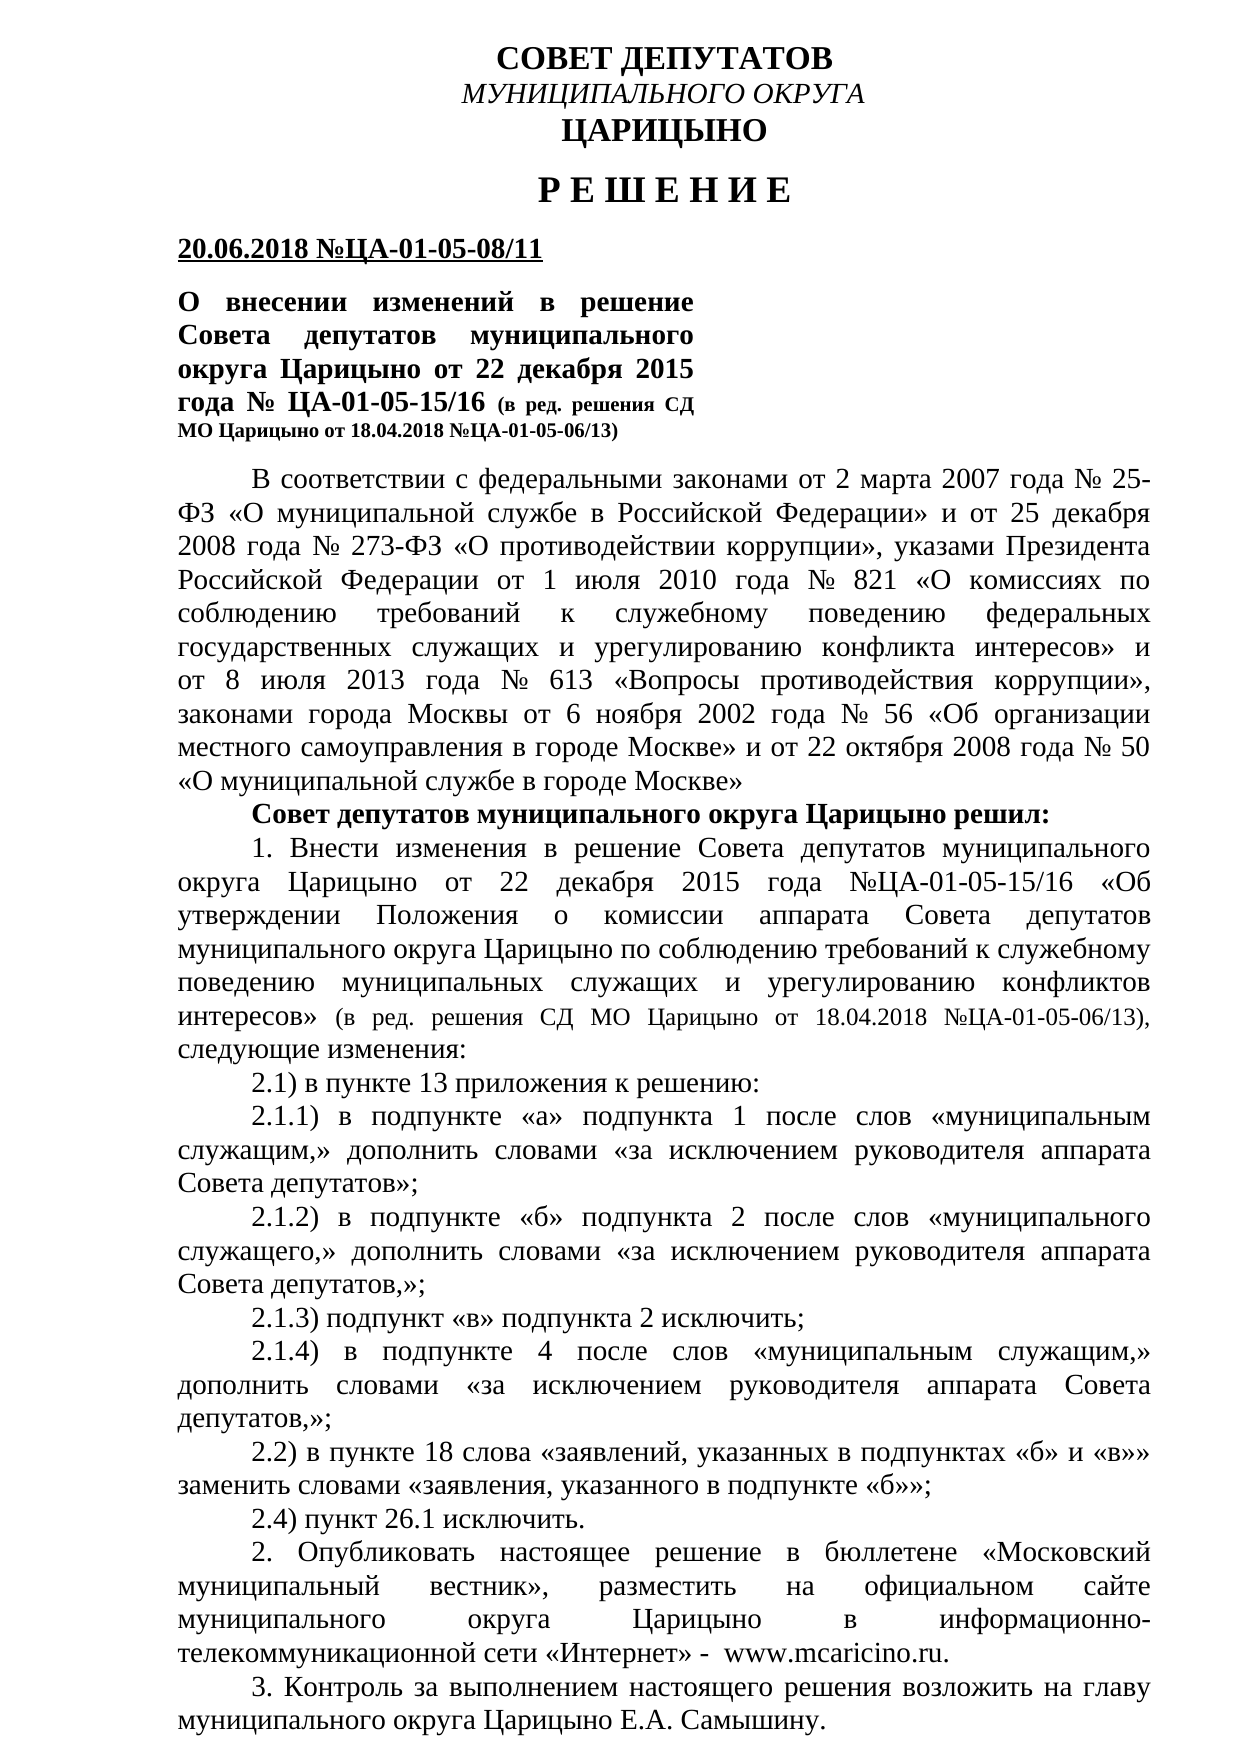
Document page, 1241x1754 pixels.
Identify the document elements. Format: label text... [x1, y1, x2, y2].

text О внесении изменений в решение Совета депутатов муниципального округа Царицыно от 22 декабря 2015 года № ЦА-01-05-15/16 (в ред. решения СД МО Царицыно от 18.04.2018 №ЦА-01-05-06/13) [177, 284, 694, 442]
text 2.1.3) подпункт «в» подпункта 2 исключить; [177, 1300, 1152, 1333]
text 2.1.2) в подпункте «б» подпункта 2 после слов «муниципального служащего,» дополнить словами «за исключением руководителя аппарата Совета депутатов,»; [177, 1199, 1152, 1300]
text Р Е Ш Е Н И Е [177, 168, 1152, 211]
text 2.4) пункт 26.1 исключить. [177, 1501, 1152, 1534]
text 1. Внести изменения в решение Совета депутатов муниципального округа Царицыно от 22 декабря 2015 года №ЦА-01-05-15/16 «Об утверждении Положения о комиссии аппарата Совета депутатов муниципального округа Царицыно по соблюдению требований к служебному поведению муниципальных служащих и урегулированию конфликтов интересов» (в ред. решения СД МО Царицыно от 18.04.2018 №ЦА-01-05-06/13), следующие изменения: [177, 830, 1152, 1065]
text 2. Опубликовать настоящее решение в бюллетене «Московский муниципальный вестник», разместить на официальном сайте муниципального округа Царицыно в информационно-телекоммуникационной сети «Интернет» - www.mcaricino.ru. [177, 1534, 1152, 1669]
text В соответствии с федеральными законами от 2 марта 2007 года № 25-ФЗ «О муниципальной службе в Российской Федерации» и от 25 декабря 2008 года № 273-ФЗ «О противодействии коррупции», указами Президента Российской Федерации от 1 июля 2010 года № 821 «О комиссиях по соблюдению требований к служебному поведению федеральных государственных служащих и урегулированию конфликта интересов» и от 8 июля 2013 года № 613 «Вопросы противодействия коррупции», законами города Москвы от 6 ноября 2002 года № 56 «Об организации местного самоуправления в городе Москве» и от 22 октября 2008 года № 50 «О муниципальной службе в городе Москве» [177, 461, 1152, 797]
text МУНИЦИПАЛЬНОГО ОКРУГА [177, 77, 1152, 110]
text 2.1.1) в подпункте «а» подпункта 1 после слов «муниципальным служащим,» дополнить словами «за исключением руководителя аппарата Совета депутатов»; [177, 1098, 1152, 1199]
text 3. Контроль за выполнением настоящего решения возложить на главу муниципального округа Царицыно Е.А. Самышину. [177, 1669, 1152, 1736]
text СОВЕТ ДЕПУТАТОВ [177, 38, 1152, 77]
text ЦАРИЦЫНО [177, 110, 1152, 148]
text 20.06.2018 №ЦА-01-05-08/11 [177, 231, 1152, 265]
text Совет депутатов муниципального округа Царицыно решил: [177, 797, 1152, 830]
text 2.1) в пункте 13 приложения к решению: [177, 1065, 1152, 1098]
text 2.1.4) в подпункте 4 после слов «муниципальным служащим,» дополнить словами «за исключением руководителя аппарата Совета депутатов,»; [177, 1333, 1152, 1434]
text 2.2) в пункте 18 слова «заявлений, указанных в подпунктах «б» и «в»» заменить словами «заявления, указанного в подпункте «б»»; [177, 1434, 1152, 1501]
